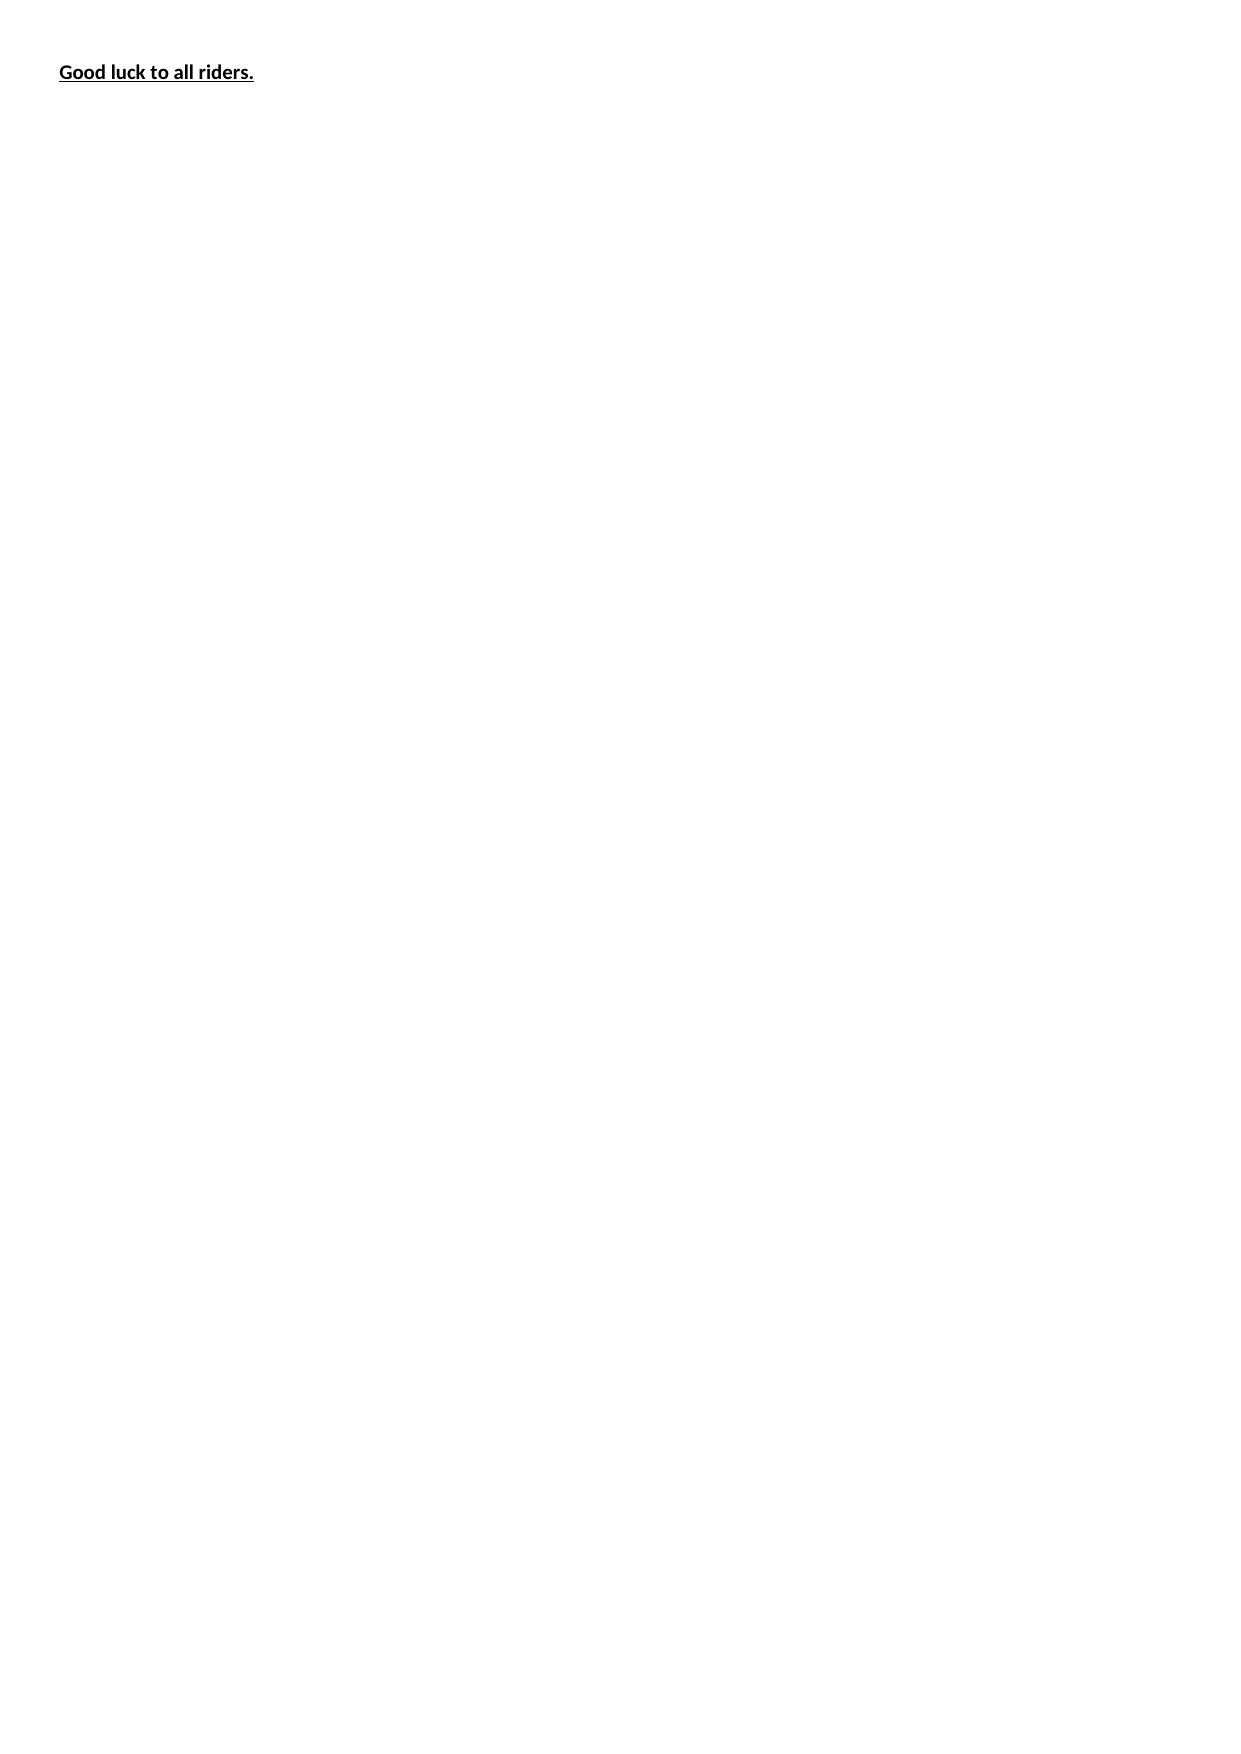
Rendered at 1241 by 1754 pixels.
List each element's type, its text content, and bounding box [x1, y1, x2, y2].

text Good luck to all riders. [59, 59, 1165, 84]
